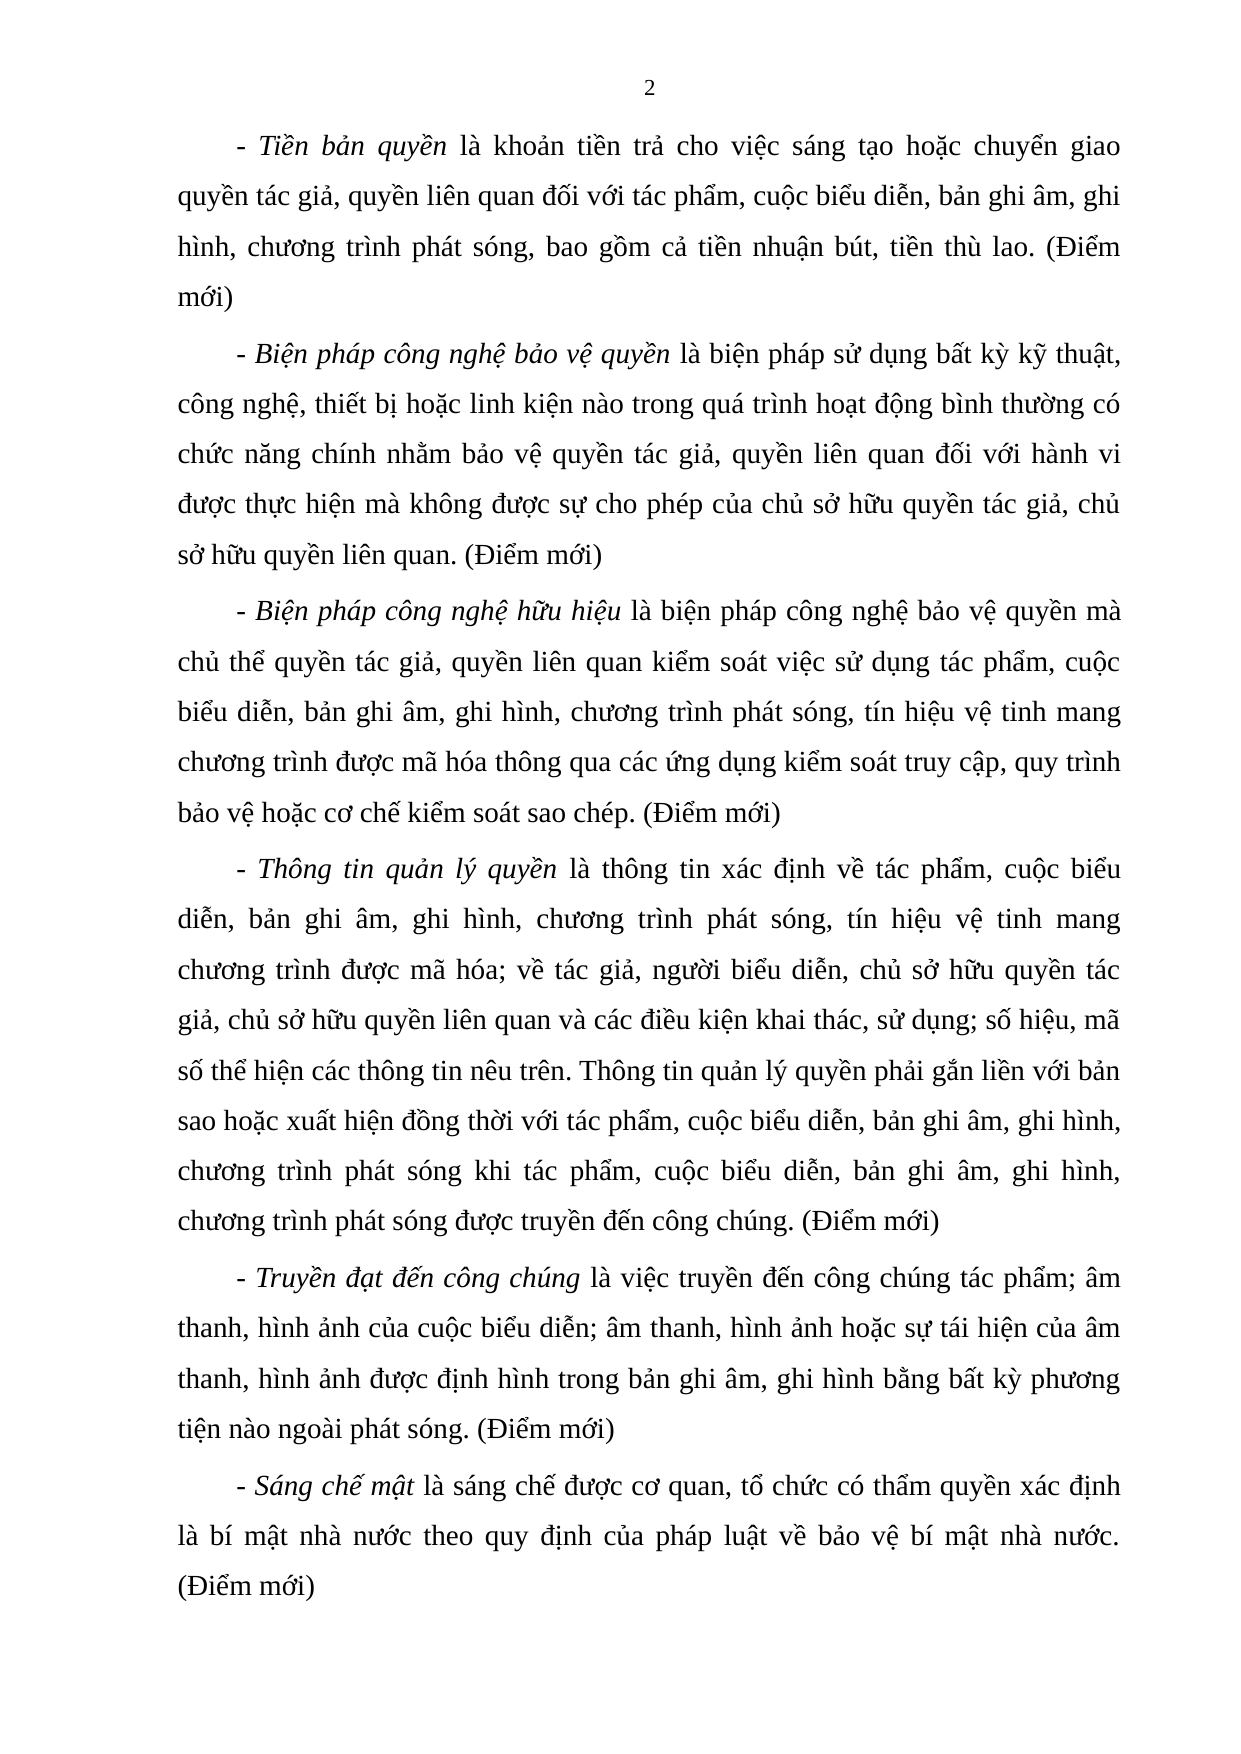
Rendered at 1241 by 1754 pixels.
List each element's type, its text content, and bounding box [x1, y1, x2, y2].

text - Biện pháp công nghệ bảo vệ quyền là biện pháp sử dụng bất kỳ kỹ thuật, công nghệ, thiết bị hoặc linh kiện nào trong quá trình hoạt động bình thường có chức năng chính nhằm bảo vệ quyền tác giả, quyền liên quan đối với hành vi được thực hiện mà không được sự cho phép của chủ sở hữu quyền tác giả, chủ sở hữu quyền liên quan. (Điểm mới) [177, 336, 1122, 571]
text - Biện pháp công nghệ hữu hiệu là biện pháp công nghệ bảo vệ quyền mà chủ thể quyền tác giả, quyền liên quan kiểm soát việc sử dụng tác phẩm, cuộc biểu diễn, bản ghi âm, ghi hình, chương trình phát sóng, tín hiệu vệ tinh mang chương trình được mã hóa thông qua các ứng dụng kiểm soát truy cập, quy trình bảo vệ hoặc cơ chế kiểm soát sao chép. (Điểm mới) [177, 593, 1122, 828]
text - Sáng chế mật là sáng chế được cơ quan, tổ chức có thẩm quyền xác định là bí mật nhà nước theo quy định của pháp luật về bảo vệ bí mật nhà nước. (Điểm mới) [177, 1468, 1122, 1602]
text - Truyền đạt đến công chúng là việc truyền đến công chúng tác phẩm; âm thanh, hình ảnh của cuộc biểu diễn; âm thanh, hình ảnh hoặc sự tái hiện của âm thanh, hình ảnh được định hình trong bản ghi âm, ghi hình bằng bất kỳ phương tiện nào ngoài phát sóng. (Điểm mới) [177, 1260, 1122, 1444]
text - Tiền bản quyền là khoản tiền trả cho việc sáng tạo hoặc chuyển giao quyền tác giả, quyền liên quan đối với tác phẩm, cuộc biểu diễn, bản ghi âm, ghi hình, chương trình phát sóng, bao gồm cả tiền nhuận bút, tiền thù lao. (Điểm mới) [177, 128, 1122, 313]
text - Thông tin quản lý quyền là thông tin xác định về tác phẩm, cuộc biểu diễn, bản ghi âm, ghi hình, chương trình phát sóng, tín hiệu vệ tinh mang chương trình được mã hóa; về tác giả, người biểu diễn, chủ sở hữu quyền tác giả, chủ sở hữu quyền liên quan và các điều kiện khai thác, sử dụng; số hiệu, mã số thể hiện các thông tin nêu trên. Thông tin quản lý quyền phải gắn liền với bản sao hoặc xuất hiện đồng thời với tác phẩm, cuộc biểu diễn, bản ghi âm, ghi hình, chương trình phát sóng khi tác phẩm, cuộc biểu diễn, bản ghi âm, ghi hình, chương trình phát sóng được truyền đến công chúng. (Điểm mới) [177, 851, 1122, 1237]
